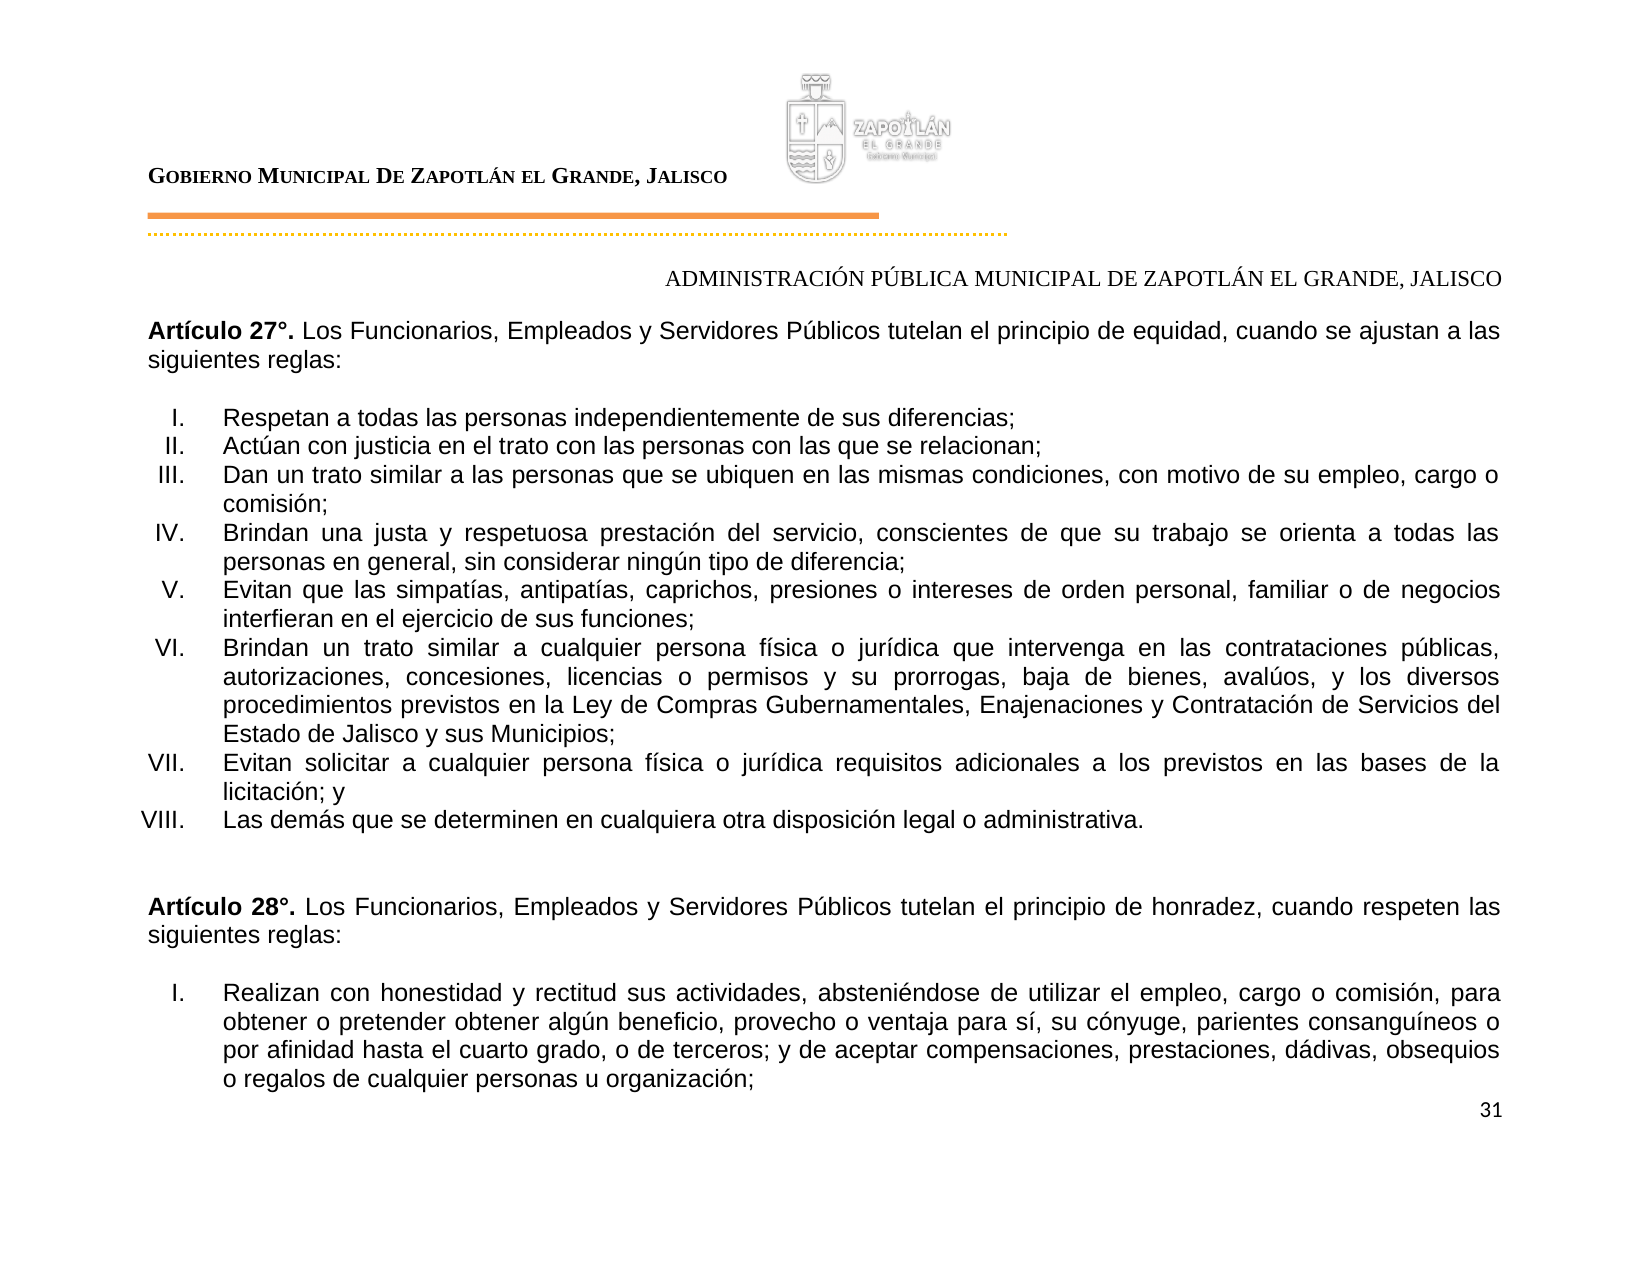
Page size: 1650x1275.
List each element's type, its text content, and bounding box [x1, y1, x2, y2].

list Respetan a todas las personas independientemente de sus diferencias; [185, 403, 1502, 432]
list Las demás que se determinen en cualquiera otra disposición legal o administrativa. [185, 805, 1502, 834]
list Brindan un trato similar a cualquier persona física o jurídica que intervenga en las contrataciones públicas, autorizaciones, concesiones, licencias o permisos y su prorrogas, baja de bienes, avalúos, y los diversos procedimientos previstos en la Ley de Compras Gubernamentales, Enajenaciones y Contratación de Servicios del Estado de Jalisco y sus Municipios; [185, 633, 1502, 748]
list Evitan que las simpatías, antipatías, caprichos, presiones o intereses de orden personal, familiar o de negocios interfieran en el ejercicio de sus funciones; [185, 575, 1502, 633]
list Evitan solicitar a cualquier persona física o jurídica requisitos adicionales a los previstos en las bases de la licitación; y [185, 748, 1502, 805]
picture [779, 73, 958, 184]
list Brindan una justa y respetuosa prestación del servicio, conscientes de que su trabajo se orienta a todas las personas en general, sin considerar ningún tipo de diferencia; [185, 518, 1502, 575]
list Realizan con honestidad y rectitud sus actividades, absteniéndose de utilizar el empleo, cargo o comisión, para obtener o pretender obtener algún beneficio, provecho o ventaja para sí, su cónyuge, parientes consanguíneos o por afinidad hasta el cuarto grado, o de terceros; y de aceptar compensaciones, prestaciones, dádivas, obsequios o regalos de cualquier personas u organización; [185, 978, 1502, 1093]
text Artículo 28°. Los Funcionarios, Empleados y Servidores Públicos tutelan el principio de honradez, cuando respeten las siguientes reglas: [148, 892, 1502, 949]
text Artículo 27°. Los Funcionarios, Empleados y Servidores Públicos tutelan el principio de equidad, cuando se ajustan a las siguientes reglas: [148, 317, 1502, 374]
list Actúan con justicia en el trato con las personas con las que se relacionan; [185, 432, 1502, 460]
list Dan un trato similar a las personas que se ubiquen en las mismas condiciones, con motivo de su empleo, cargo o comisión; [185, 460, 1502, 518]
